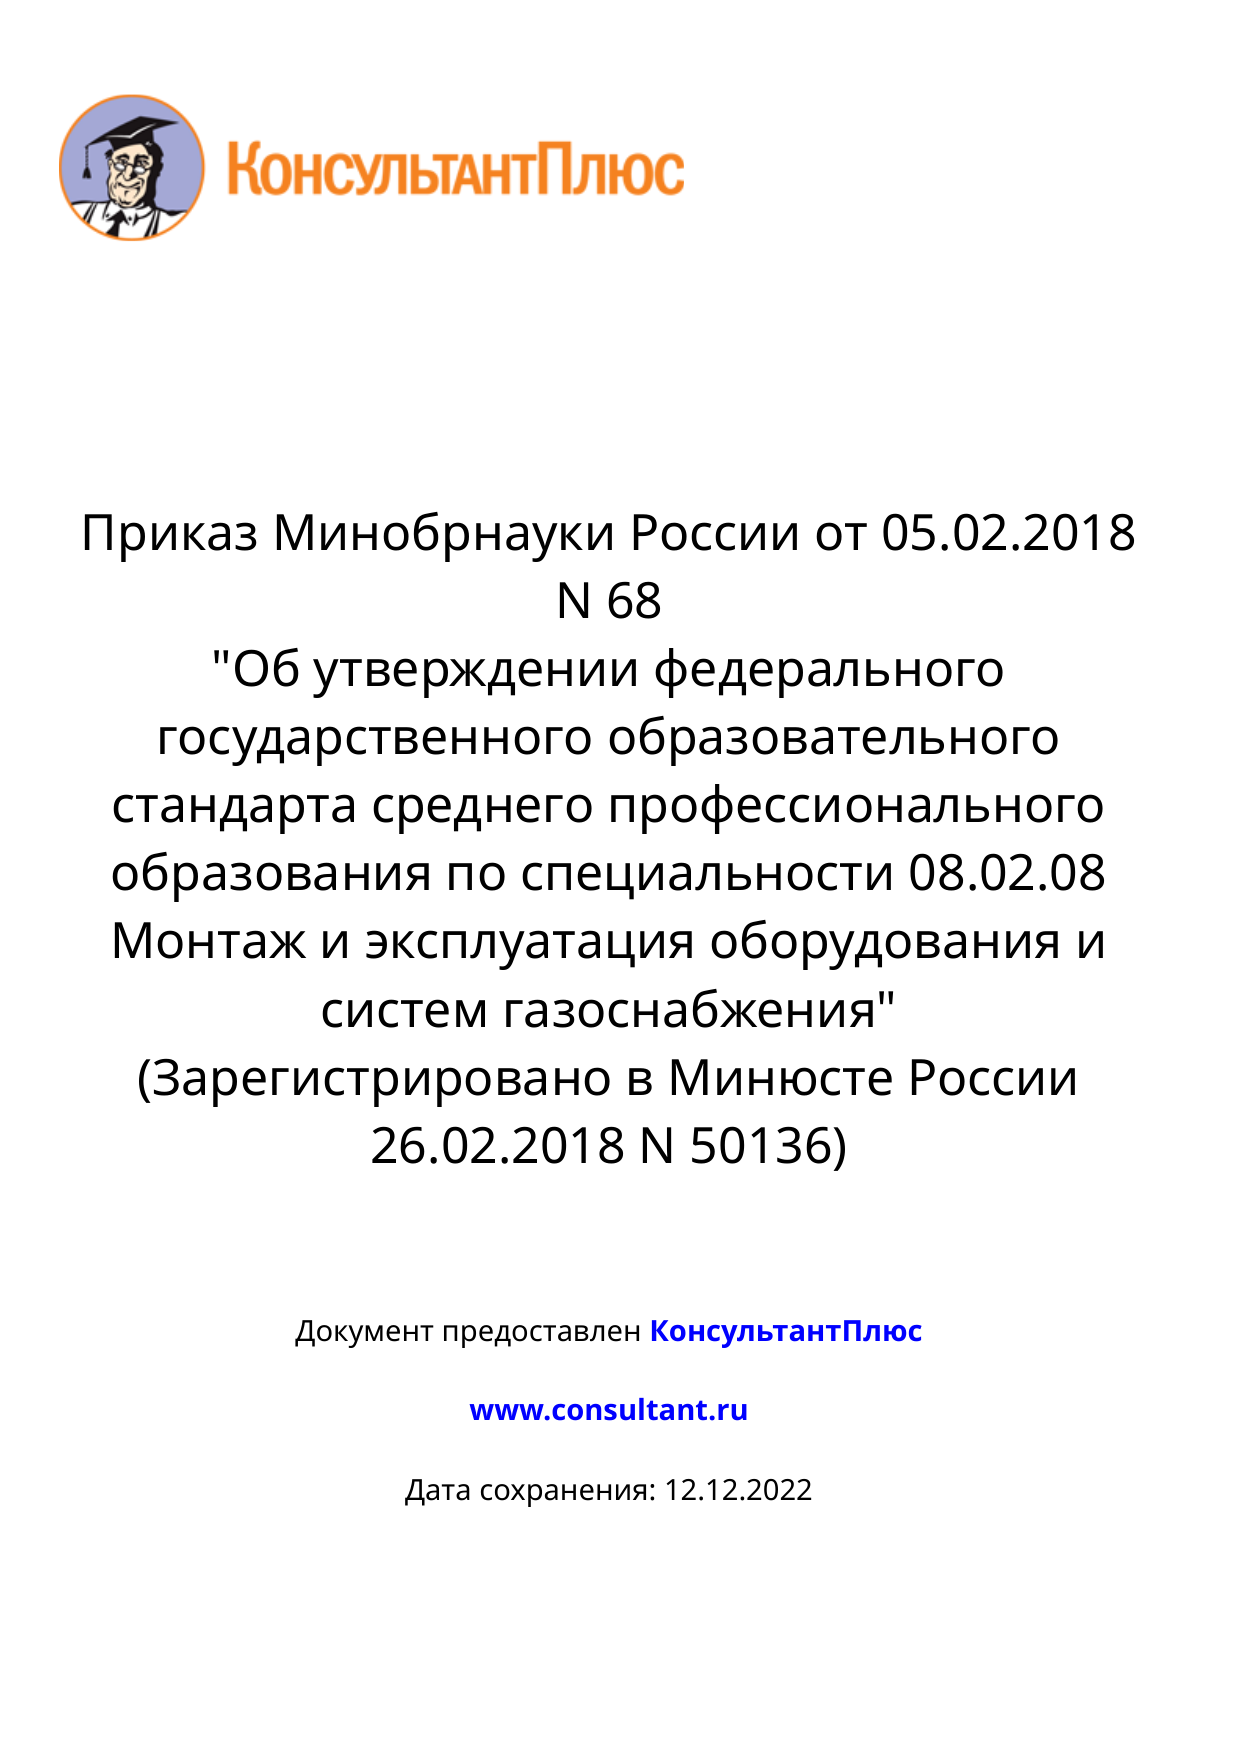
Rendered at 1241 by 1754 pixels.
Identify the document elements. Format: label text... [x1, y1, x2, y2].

table_header [51, 88, 1167, 403]
picture [59, 93, 684, 243]
table_cell Документ предоставлен КонсультантПлюс www.consultant.ru Дата сохранения: 12.12.2022 [51, 1272, 1167, 1587]
table_cell Приказ Минобрнауки России от 05.02.2018 N 68 "Об утверждении федерального государственного образовательного стандарта среднего профессионального образования по специальности 08.02.08 Монтаж и эксплуатация оборудования и систем газоснабжения" (Зарегистрировано в Минюсте России 26.02.2018 N 50136) [51, 403, 1167, 1272]
